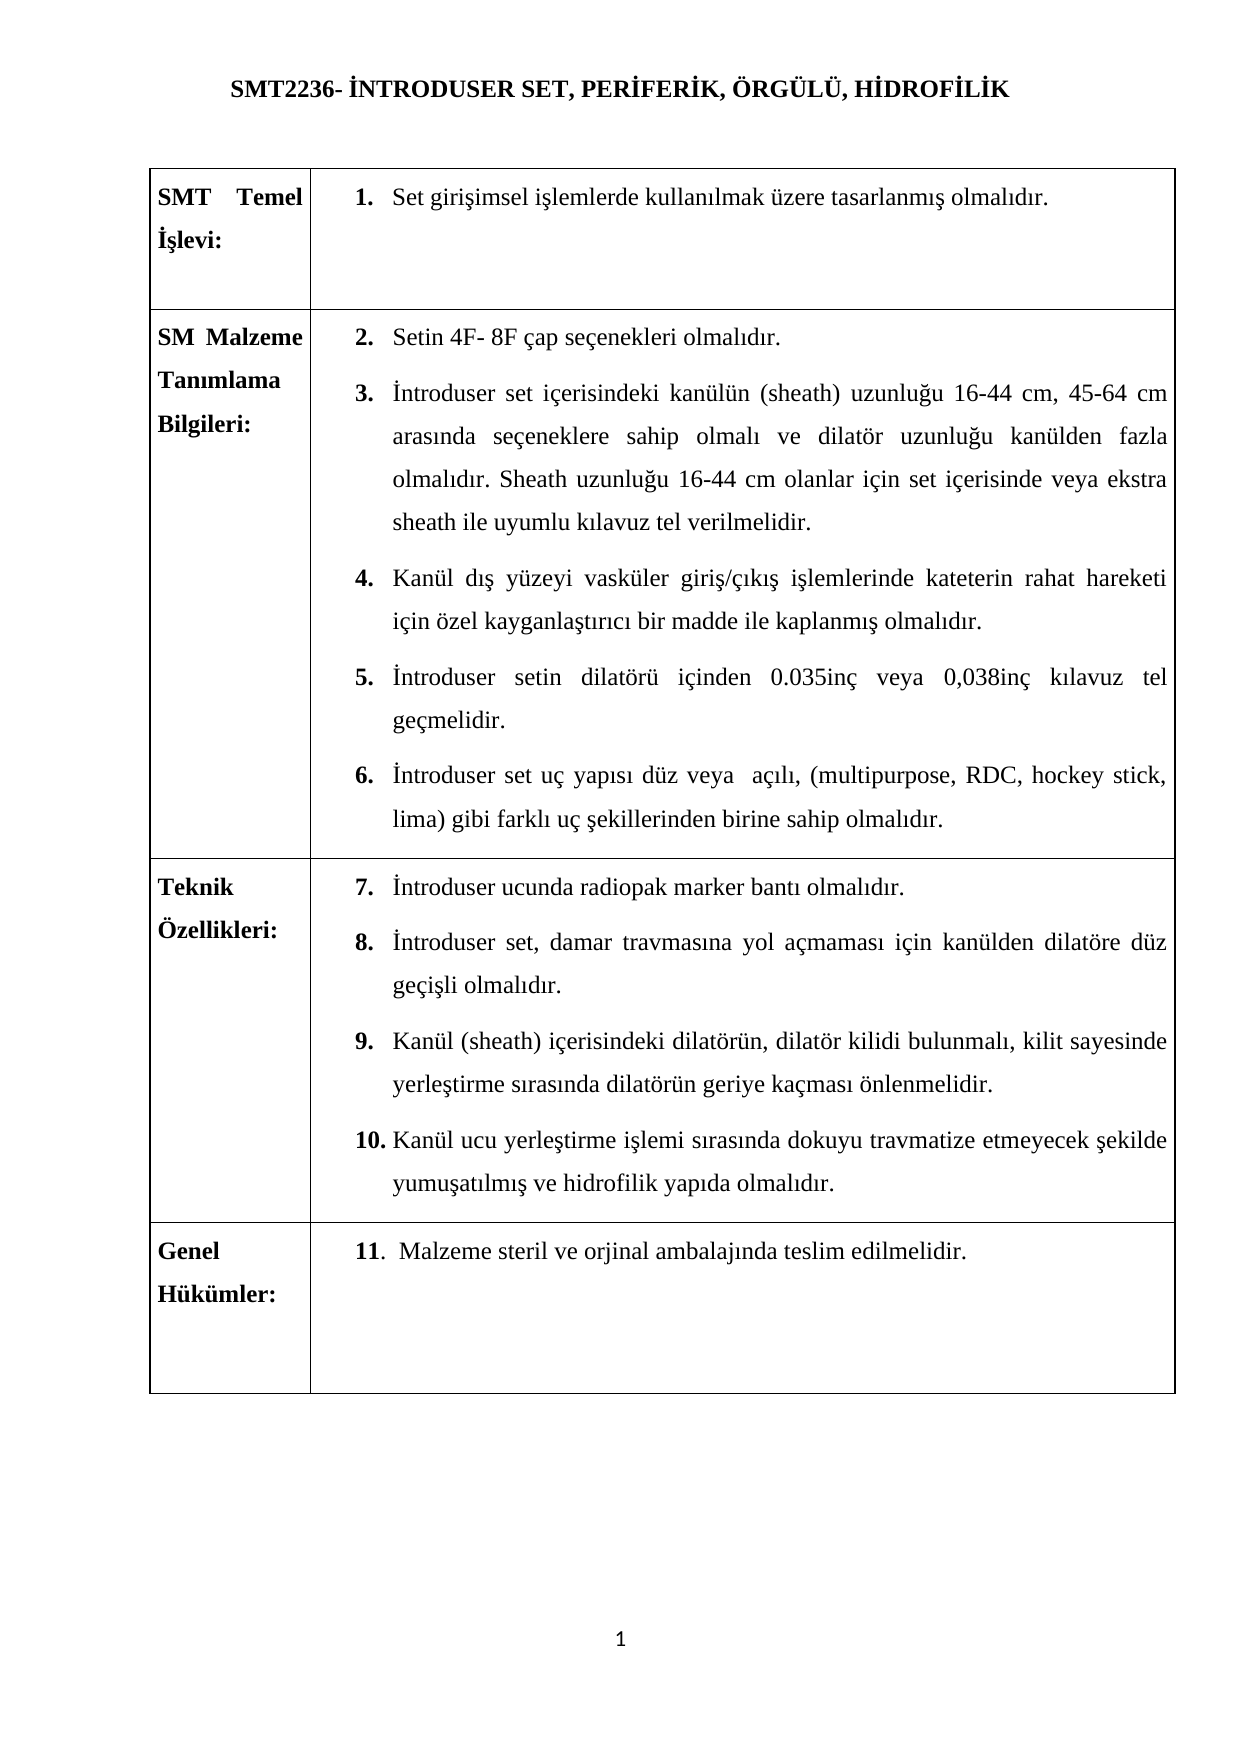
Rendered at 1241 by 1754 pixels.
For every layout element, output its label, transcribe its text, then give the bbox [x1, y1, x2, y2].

table_cell SM Malzeme Tanımlama Bilgileri: [151, 310, 310, 858]
table_cell Setin 4F- 8F çap seçenekleri olmalıdır. İntroduser set içerisindeki kanülün (sheath) uzunluğu 16-44 cm, 45-64 cm arasında seçeneklere sahip olmalı ve dilatör uzunluğu kanülden fazla olmalıdır. Sheath uzunluğu 16-44 cm olanlar için set içerisinde veya ekstra sheath ile uyumlu kılavuz tel verilmelidir. Kanül dış yüzeyi vasküler giriş/çıkış işlemlerinde kateterin rahat hareketi için özel kayganlaştırıcı bir madde ile kaplanmış olmalıdır. İntroduser setin dilatörü içinden 0.035inç veya 0,038inç kılavuz tel geçmelidir. İntroduser set uç yapısı düz veya açılı, (multipurpose, RDC, hockey stick, lima) gibi farklı uç şekillerinden birine sahip olmalıdır. [311, 310, 1174, 858]
table_cell Genel Hükümler: [151, 1223, 310, 1393]
table_header SMT Temel İşlevi: [151, 169, 310, 309]
table_cell Teknik Özellikleri: [151, 859, 310, 1222]
table_header Set girişimsel işlemlerde kullanılmak üzere tasarlanmış olmalıdır. [311, 169, 1174, 309]
table_cell İntroduser ucunda radiopak marker bantı olmalıdır. İntroduser set, damar travmasına yol açmaması için kanülden dilatöre düz geçişli olmalıdır. Kanül (sheath) içerisindeki dilatörün, dilatör kilidi bulunmalı, kilit sayesinde yerleştirme sırasında dilatörün geriye kaçması önlenmelidir. Kanül ucu yerleştirme işlemi sırasında dokuyu travmatize etmeyecek şekilde yumuşatılmış ve hidrofilik yapıda olmalıdır. [311, 859, 1174, 1222]
table_cell 11. Malzeme steril ve orjinal ambalajında teslim edilmelidir. [311, 1223, 1174, 1393]
